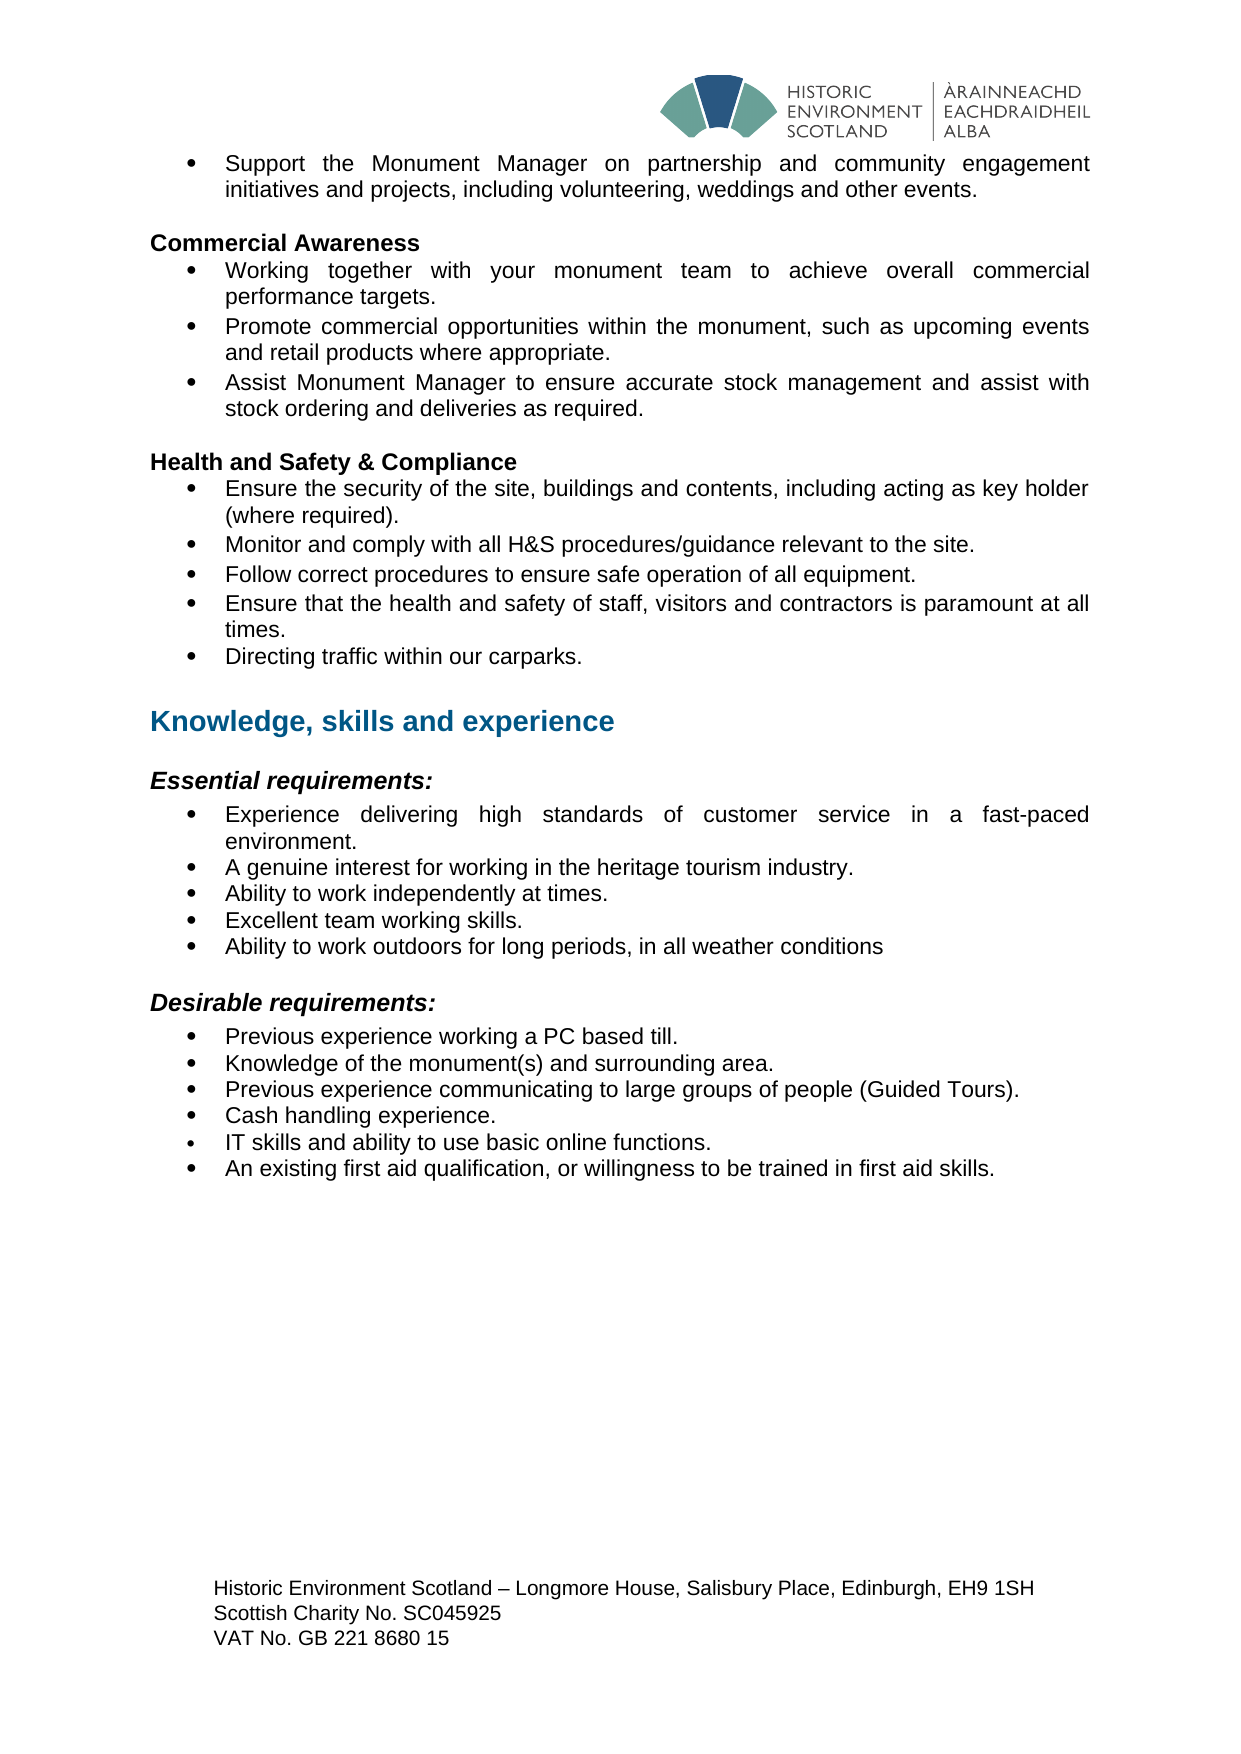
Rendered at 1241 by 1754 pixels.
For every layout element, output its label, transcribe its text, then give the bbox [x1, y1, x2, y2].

list Previous experience communicating to large groups of people (Guided Tours). [187, 1076, 1090, 1102]
text Essential requirements: [150, 766, 1090, 795]
list Ability to work outdoors for long periods, in all weather conditions [187, 933, 1090, 959]
list An existing first aid qualification, or willingness to be trained in first aid skills. [187, 1155, 1090, 1181]
picture [660, 75, 1091, 141]
list Directing traffic within our carparks. [187, 643, 1090, 669]
list Assist Monument Manager to ensure accurate stock management and assist with stock ordering and deliveries as required. [187, 368, 1090, 421]
list Ability to work independently at times. [187, 880, 1090, 907]
list Monitor and comply with all H&S procedures/guidance relevant to the site. [187, 531, 1090, 557]
list Working together with your monument team to achieve overall commercial performance targets. [187, 257, 1090, 309]
list Cash handling experience. [187, 1102, 1090, 1129]
text Health and Safety & Compliance [150, 448, 1090, 475]
list Excellent team working skills. [187, 907, 1090, 933]
list Ensure that the health and safety of staff, visitors and contractors is paramount at all times. [187, 590, 1090, 643]
list Experience delivering high standards of customer service in a fast-paced environment. [187, 801, 1090, 854]
list Support the Monument Manager on partnership and community engagement initiatives and projects, including volunteering, weddings and other events. [187, 150, 1090, 203]
list A genuine interest for working in the heritage tourism industry. [187, 854, 1090, 880]
text Commercial Awareness [150, 229, 1090, 257]
list Previous experience working a PC based till. [187, 1023, 1090, 1049]
text Desirable requirements: [150, 988, 1090, 1017]
list Knowledge of the monument(s) and surrounding area. [187, 1049, 1090, 1076]
list Promote commercial opportunities within the monument, such as upcoming events and retail products where appropriate. [187, 313, 1090, 365]
list IT skills and ability to use basic online functions. [187, 1129, 1090, 1155]
list Ensure the security of the site, buildings and contents, including acting as key holder (where required). [187, 475, 1090, 528]
text Knowledge, skills and experience [150, 704, 1090, 738]
list Follow correct procedures to ensure safe operation of all equipment. [187, 561, 1090, 587]
